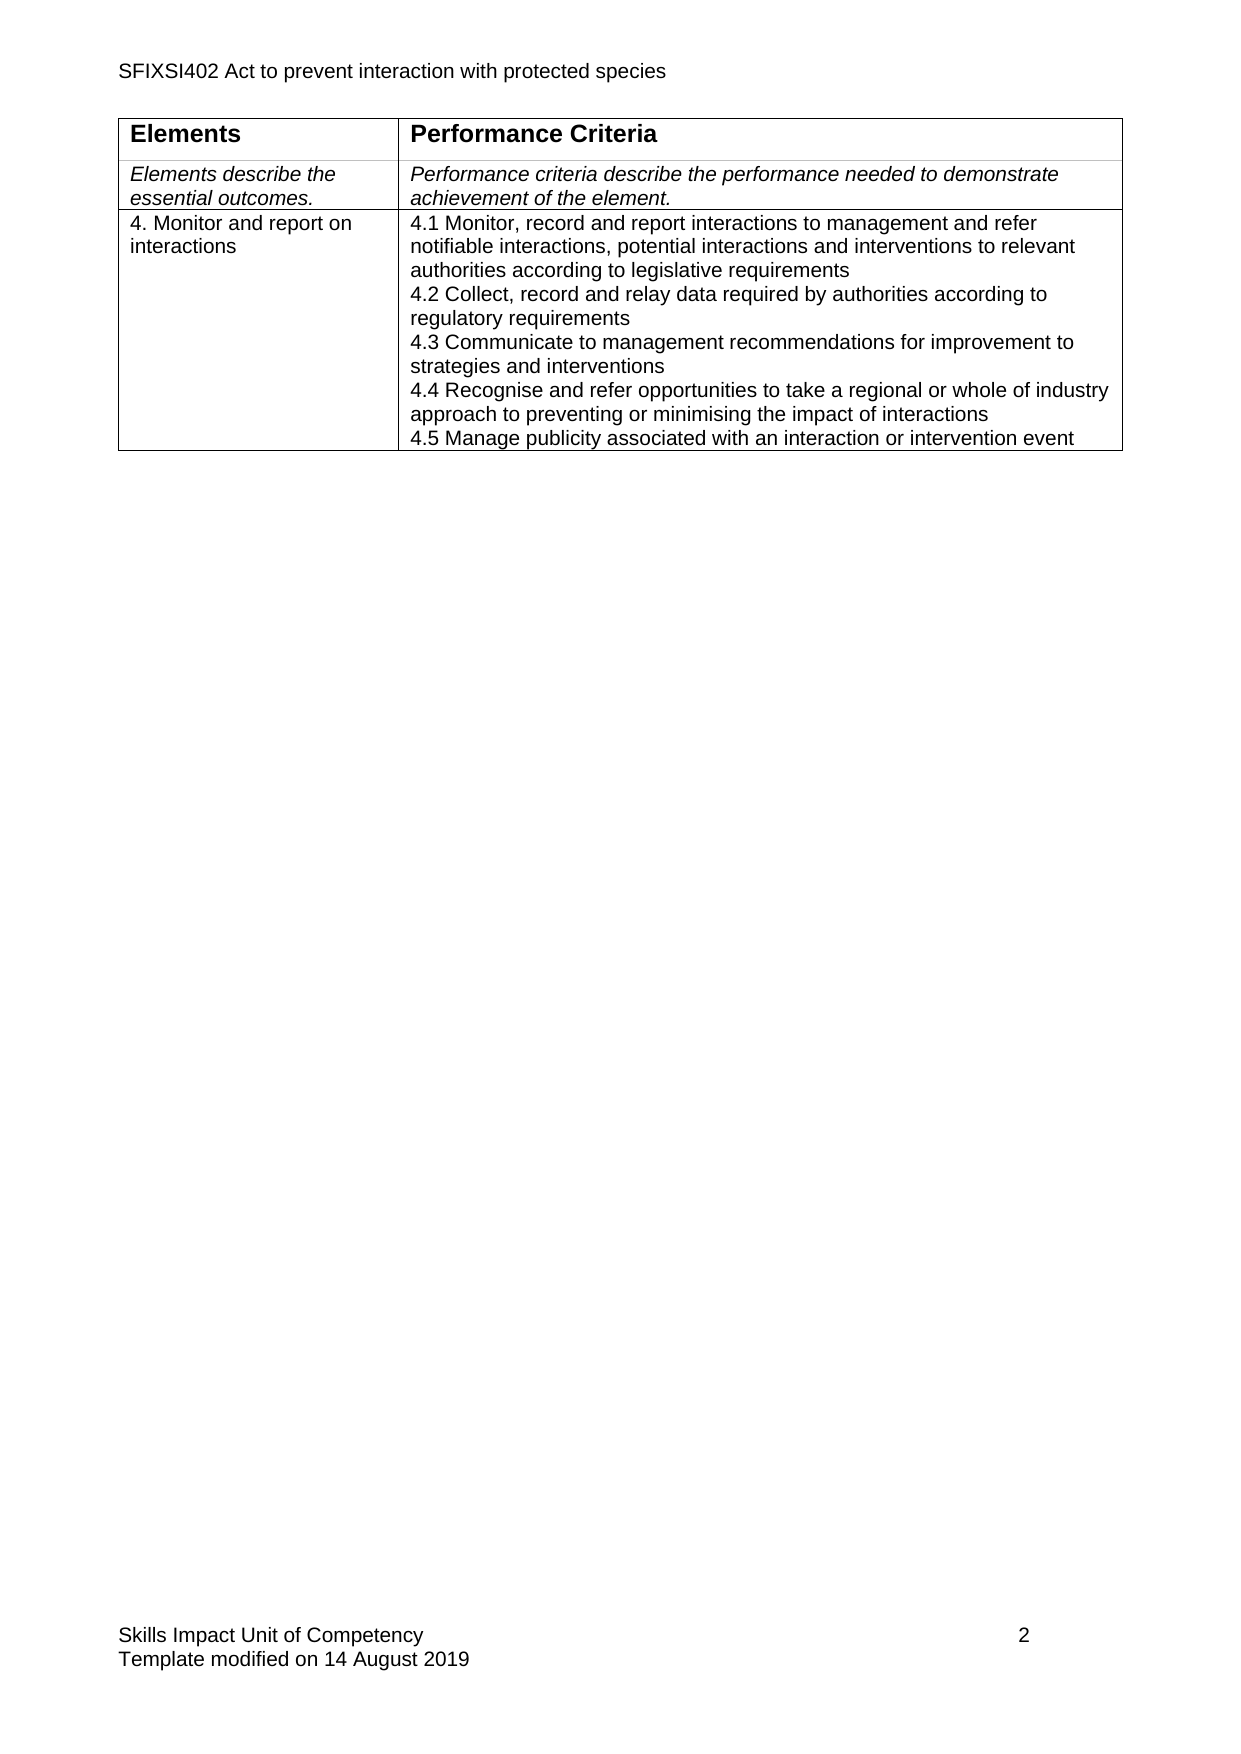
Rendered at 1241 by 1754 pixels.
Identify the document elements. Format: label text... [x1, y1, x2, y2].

table_cell 4.1 Monitor, record and report interactions to management and refer notifiable interactions, potential interactions and interventions to relevant authorities according to legislative requirements 4.2 Collect, record and relay data required by authorities according to regulatory requirements 4.3 Communicate to management recommendations for improvement to strategies and interventions 4.4 Recognise and refer opportunities to take a regional or whole of industry approach to preventing or minimising the impact of interactions 4.5 Manage publicity associated with an interaction or intervention event [399, 210, 1122, 450]
table_header Performance Criteria [399, 119, 1122, 160]
table_header Elements [119, 119, 398, 160]
table_cell 4. Monitor and report on interactions [119, 210, 398, 450]
table_cell Elements describe the essential outcomes. [119, 161, 398, 209]
table_cell Performance criteria describe the performance needed to demonstrate achievement of the element. [399, 161, 1122, 209]
